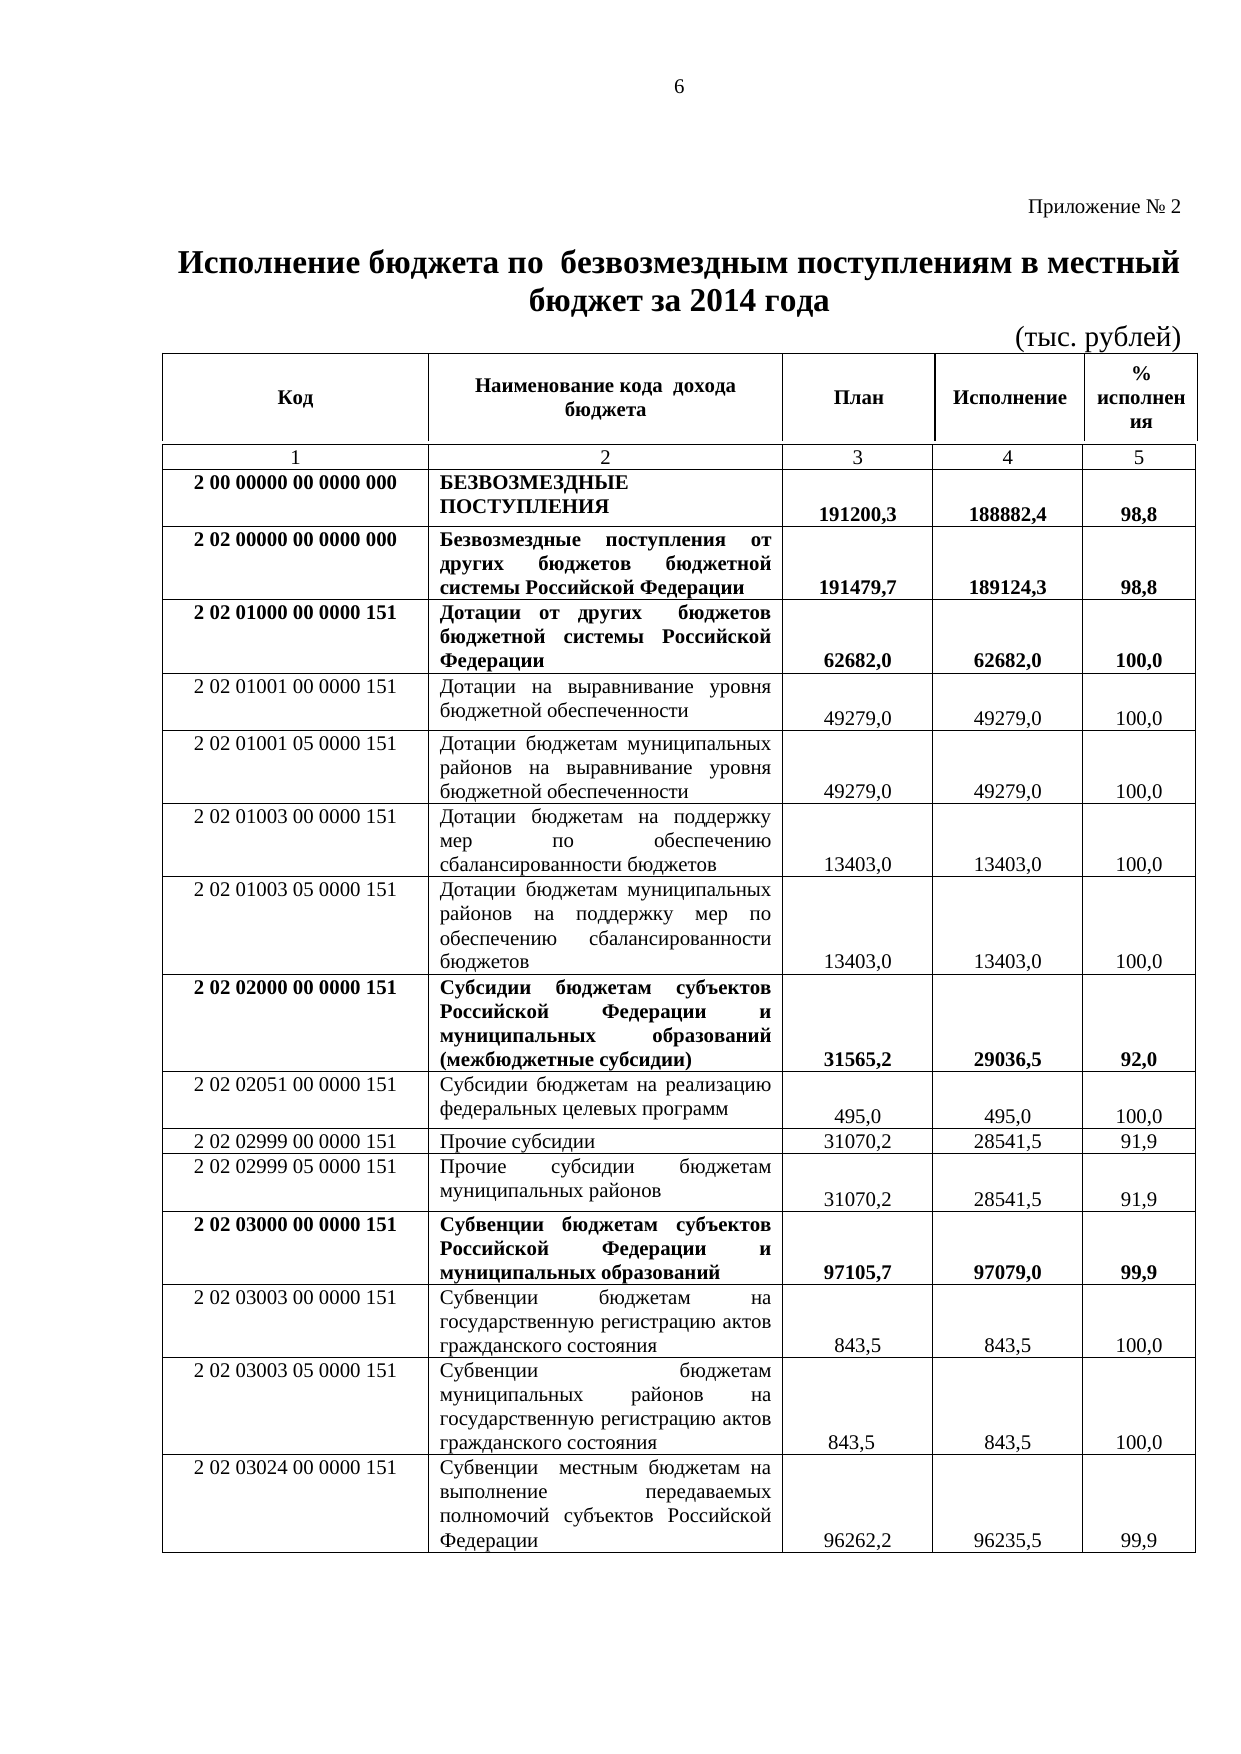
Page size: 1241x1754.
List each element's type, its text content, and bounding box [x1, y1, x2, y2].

table_header 5 [1083, 445, 1195, 469]
table_cell 97105,7 [783, 1212, 932, 1284]
table_cell 100,0 [1083, 1358, 1195, 1454]
table_cell 2 02 01003 05 0000 151 [163, 877, 428, 973]
table_cell 62682,0 [783, 600, 932, 672]
table_cell Дотации бюджетам муниципальных районов на поддержку мер по обеспечению сбалансированности бюджетов [429, 877, 782, 973]
table_cell 100,0 [1083, 1285, 1195, 1357]
table_cell Дотации бюджетам на поддержку мер по обеспечению сбалансированности бюджетов [429, 804, 782, 876]
table_cell 2 02 03024 00 0000 151 [163, 1455, 428, 1552]
table_cell Субсидии бюджетам на реализацию федеральных целевых программ [429, 1072, 782, 1128]
table_cell Субвенции бюджетам муниципальных районов на государственную регистрацию актов гражданского состояния [429, 1358, 782, 1454]
table_cell Субвенции местным бюджетам на выполнение передаваемых полномочий субъектов Российской Федерации [429, 1455, 782, 1552]
table_cell 31565,2 [783, 975, 932, 1071]
table_cell 843,5 [933, 1358, 1082, 1454]
table_cell 495,0 [783, 1072, 932, 1128]
table_cell 189124,3 [933, 527, 1082, 599]
table_cell 29036,5 [933, 975, 1082, 1071]
table_header 2 [429, 445, 782, 469]
table_cell 191479,7 [783, 527, 932, 599]
table_cell 2 02 01001 05 0000 151 [163, 731, 428, 803]
table_cell 31070,2 [783, 1129, 932, 1153]
table_cell 28541,5 [933, 1154, 1082, 1211]
table_cell 2 00 00000 00 0000 000 [163, 470, 428, 526]
table_cell 2 02 03003 05 0000 151 [163, 1358, 428, 1454]
table_cell 96235,5 [933, 1455, 1082, 1552]
table_cell 2 02 01001 00 0000 151 [163, 674, 428, 730]
text (тыс. рублей) [177, 319, 1181, 352]
table_cell Субвенции бюджетам на государственную регистрацию актов гражданского состояния [429, 1285, 782, 1357]
table_cell 96262,2 [783, 1455, 932, 1552]
table_cell 100,0 [1083, 674, 1195, 730]
table_cell 100,0 [1083, 877, 1195, 973]
table_cell 100,0 [1083, 1072, 1195, 1128]
table_cell 13403,0 [933, 804, 1082, 876]
table_cell 91,9 [1083, 1154, 1195, 1211]
table_cell Дотации на выравнивание уровня бюджетной обеспеченности [429, 674, 782, 730]
table_header Наименование кода дохода бюджета [429, 354, 782, 441]
table_cell Дотации бюджетам муниципальных районов на выравнивание уровня бюджетной обеспеченности [429, 731, 782, 803]
table_cell 98,8 [1083, 527, 1195, 599]
table_cell 49279,0 [933, 674, 1082, 730]
table_cell 843,5 [783, 1285, 932, 1357]
table_header Код [163, 354, 428, 441]
table_cell 2 02 02999 05 0000 151 [163, 1154, 428, 1211]
text Исполнение бюджета по безвозмездным поступлениям в местный бюджет за 2014 года [177, 242, 1181, 319]
table_header 1 [163, 445, 428, 469]
table_header 3 [783, 445, 932, 469]
table_cell 2 02 01000 00 0000 151 [163, 600, 428, 672]
table_cell Субсидии бюджетам субъектов Российской Федерации и муниципальных образований (межбюджетные субсидии) [429, 975, 782, 1071]
table_cell 100,0 [1083, 804, 1195, 876]
table_cell Прочие субсидии бюджетам муниципальных районов [429, 1154, 782, 1211]
table_cell Безвозмездные поступления от других бюджетов бюджетной системы Российской Федерации [429, 527, 782, 599]
table_cell 100,0 [1083, 600, 1195, 672]
table_cell 843,5 [933, 1285, 1082, 1357]
table_cell Прочие субсидии [429, 1129, 782, 1153]
table_cell 2 02 02051 00 0000 151 [163, 1072, 428, 1128]
table_cell 13403,0 [933, 877, 1082, 973]
title Приложение № 2 [709, 194, 1181, 218]
table_cell 100,0 [1083, 731, 1195, 803]
table_cell БЕЗВОЗМЕЗДНЫЕ ПОСТУПЛЕНИЯ [429, 470, 782, 526]
table_cell 92,0 [1083, 975, 1195, 1071]
table_cell 49279,0 [783, 731, 932, 803]
table_cell 99,9 [1083, 1455, 1195, 1552]
table_cell 2 02 03003 00 0000 151 [163, 1285, 428, 1357]
table_cell 49279,0 [933, 731, 1082, 803]
table_cell 98,8 [1083, 470, 1195, 526]
table_cell 13403,0 [783, 804, 932, 876]
table_cell 2 02 01003 00 0000 151 [163, 804, 428, 876]
table_cell 31070,2 [783, 1154, 932, 1211]
table_cell 191200,3 [783, 470, 932, 526]
table_header План [783, 354, 934, 441]
table_cell 28541,5 [933, 1129, 1082, 1153]
table_cell 91,9 [1083, 1129, 1195, 1153]
table_cell 188882,4 [933, 470, 1082, 526]
table_header Исполнение [936, 354, 1084, 441]
table_cell Дотации от других бюджетов бюджетной системы Российской Федерации [429, 600, 782, 672]
table_cell 495,0 [933, 1072, 1082, 1128]
table_cell 49279,0 [783, 674, 932, 730]
table_cell 62682,0 [933, 600, 1082, 672]
table_cell 13403,0 [783, 877, 932, 973]
table_cell 2 02 02999 00 0000 151 [163, 1129, 428, 1153]
table_header 4 [933, 445, 1082, 469]
table_cell 99,9 [1083, 1212, 1195, 1284]
table_cell 843,5 [783, 1358, 932, 1454]
table_cell 2 02 02000 00 0000 151 [163, 975, 428, 1071]
table_header % исполнения [1085, 354, 1197, 441]
table_cell Субвенции бюджетам субъектов Российской Федерации и муниципальных образований [429, 1212, 782, 1284]
table_cell 2 02 00000 00 0000 000 [163, 527, 428, 599]
table_cell 2 02 03000 00 0000 151 [163, 1212, 428, 1284]
table_cell 97079,0 [933, 1212, 1082, 1284]
